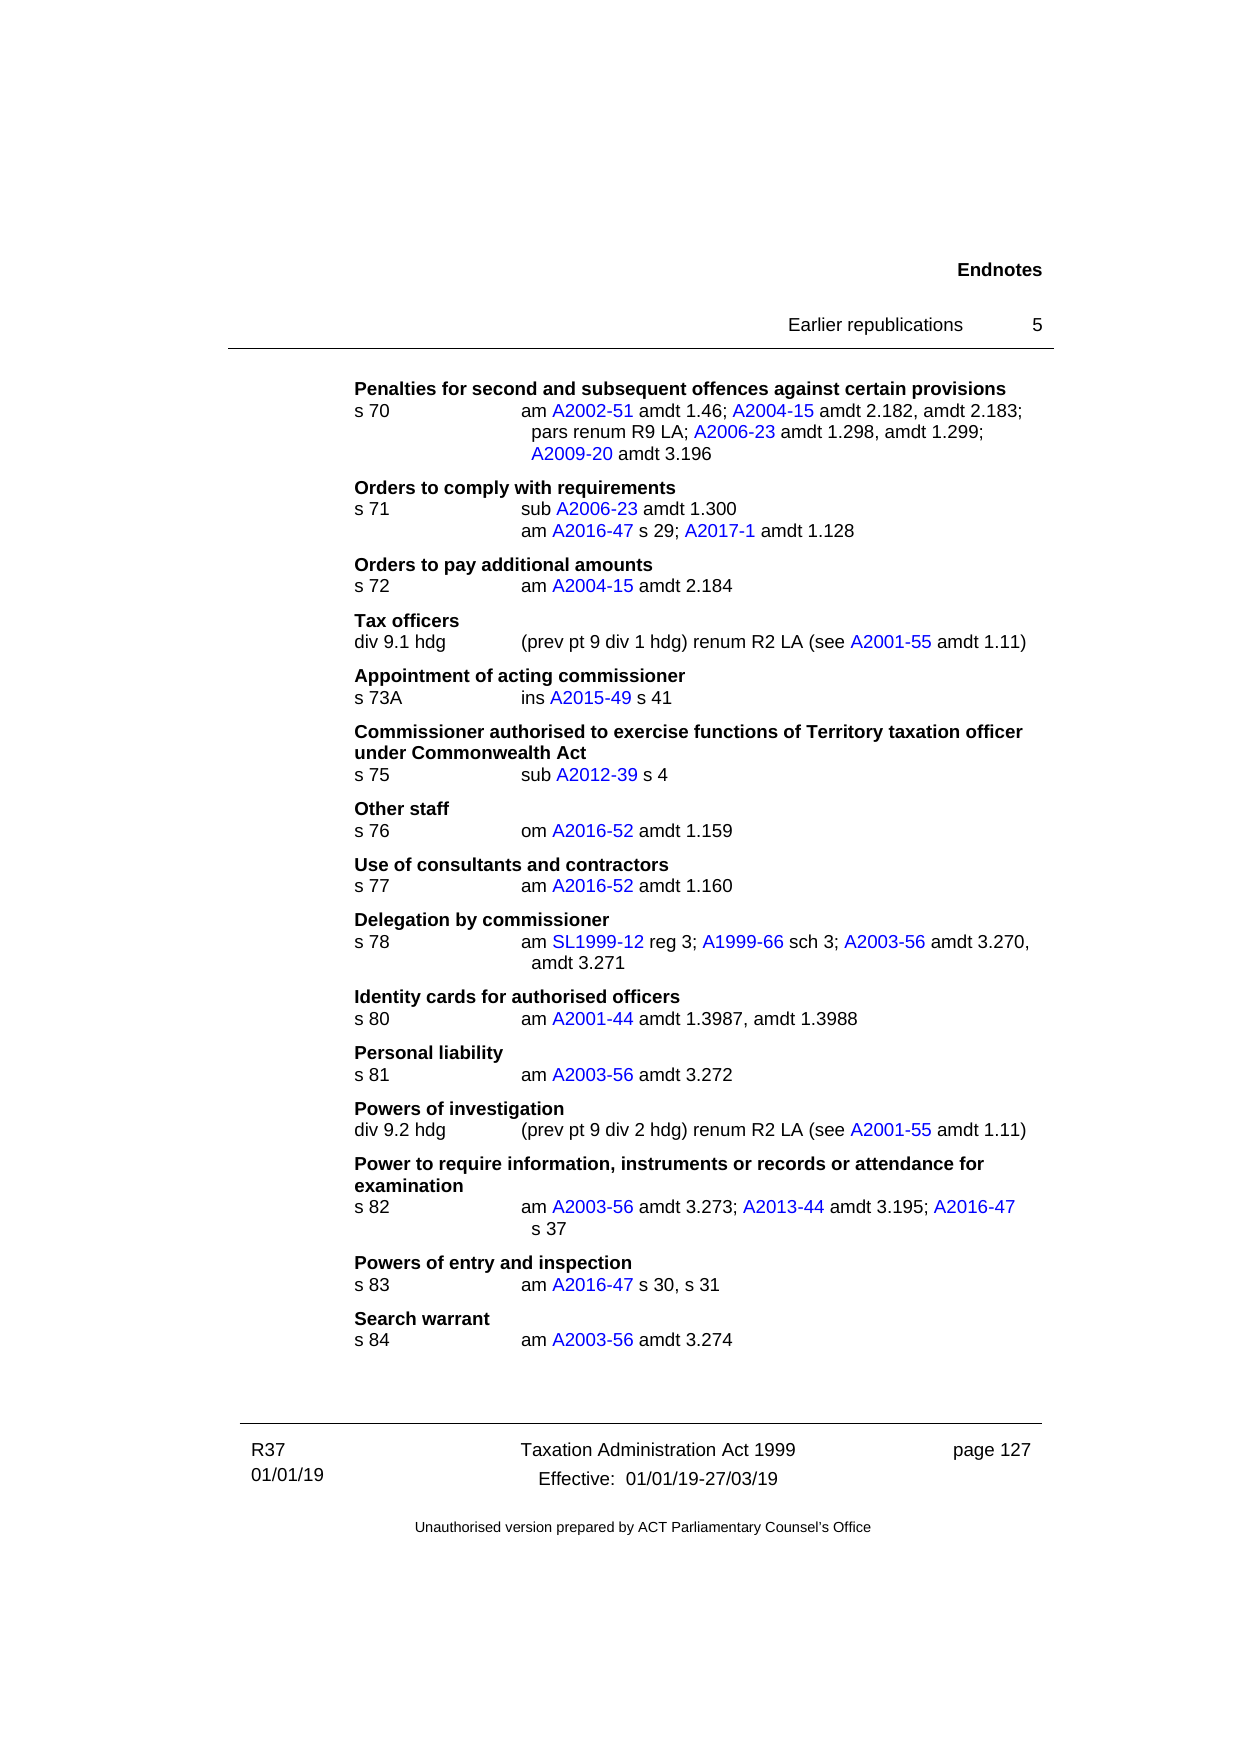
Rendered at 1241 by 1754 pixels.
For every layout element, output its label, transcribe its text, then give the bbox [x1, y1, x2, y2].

text Penalties for second and subsequent offences against certain provisions [354, 378, 1042, 399]
text s 76 om A2016-52 amdt 1.159 [354, 819, 1042, 841]
text Tax officers [354, 609, 1042, 631]
text div 9.1 hdg (prev pt 9 div 1 hdg) renum R2 LA (see A2001-55 amdt 1.11) [354, 631, 1042, 652]
text Orders to pay additional amounts [354, 554, 1042, 575]
text Use of consultants and contractors [354, 853, 1042, 875]
text s 80 am A2001-44 amdt 1.3987, amdt 1.3988 [354, 1008, 1042, 1029]
text Commissioner authorised to exercise functions of Territory taxation officer under Commonwealth Act [354, 721, 1042, 764]
text Power to require information, instruments or records or attendance for examination [354, 1153, 1042, 1196]
text s 72 am A2004-15 amdt 2.184 [354, 575, 1042, 597]
text s 77 am A2016-52 amdt 1.160 [354, 875, 1042, 897]
text Other staff [354, 798, 1042, 819]
text s 82 am A2003-56 amdt 3.273; A2013-44 amdt 3.195; A2016-47 s 37 [354, 1196, 1042, 1239]
text Powers of entry and inspection [354, 1252, 1042, 1273]
text s 83 am A2016-47 s 30, s 31 [354, 1273, 1042, 1295]
text Identity cards for authorised officers [354, 986, 1042, 1008]
text Delegation by commissioner [354, 909, 1042, 931]
text Appointment of acting commissioner [354, 665, 1042, 687]
text s 84 am A2003-56 amdt 3.274 [354, 1329, 1042, 1351]
text s 73A ins A2015-49 s 41 [354, 687, 1042, 708]
text s 70 am A2002-51 amdt 1.46; A2004-15 amdt 2.182, amdt 2.183; pars renum R9 LA; A2006-23 amdt 1.298, amdt 1.299; A2009-20 amdt 3.196 [354, 399, 1042, 464]
text s 81 am A2003-56 amdt 3.272 [354, 1063, 1042, 1085]
text Search warrant [354, 1307, 1042, 1329]
text div 9.2 hdg (prev pt 9 div 2 hdg) renum R2 LA (see A2001-55 amdt 1.11) [354, 1119, 1042, 1141]
text Personal liability [354, 1042, 1042, 1063]
text s 71 sub A2006-23 amdt 1.300 [354, 498, 1042, 520]
text s 75 sub A2012-39 s 4 [354, 764, 1042, 785]
text am A2016-47 s 29; A2017-1 amdt 1.128 [354, 520, 1042, 541]
text Powers of investigation [354, 1097, 1042, 1119]
text Orders to comply with requirements [354, 477, 1042, 498]
text s 78 am SL1999-12 reg 3; A1999-66 sch 3; A2003-56 amdt 3.270, amdt 3.271 [354, 931, 1042, 974]
